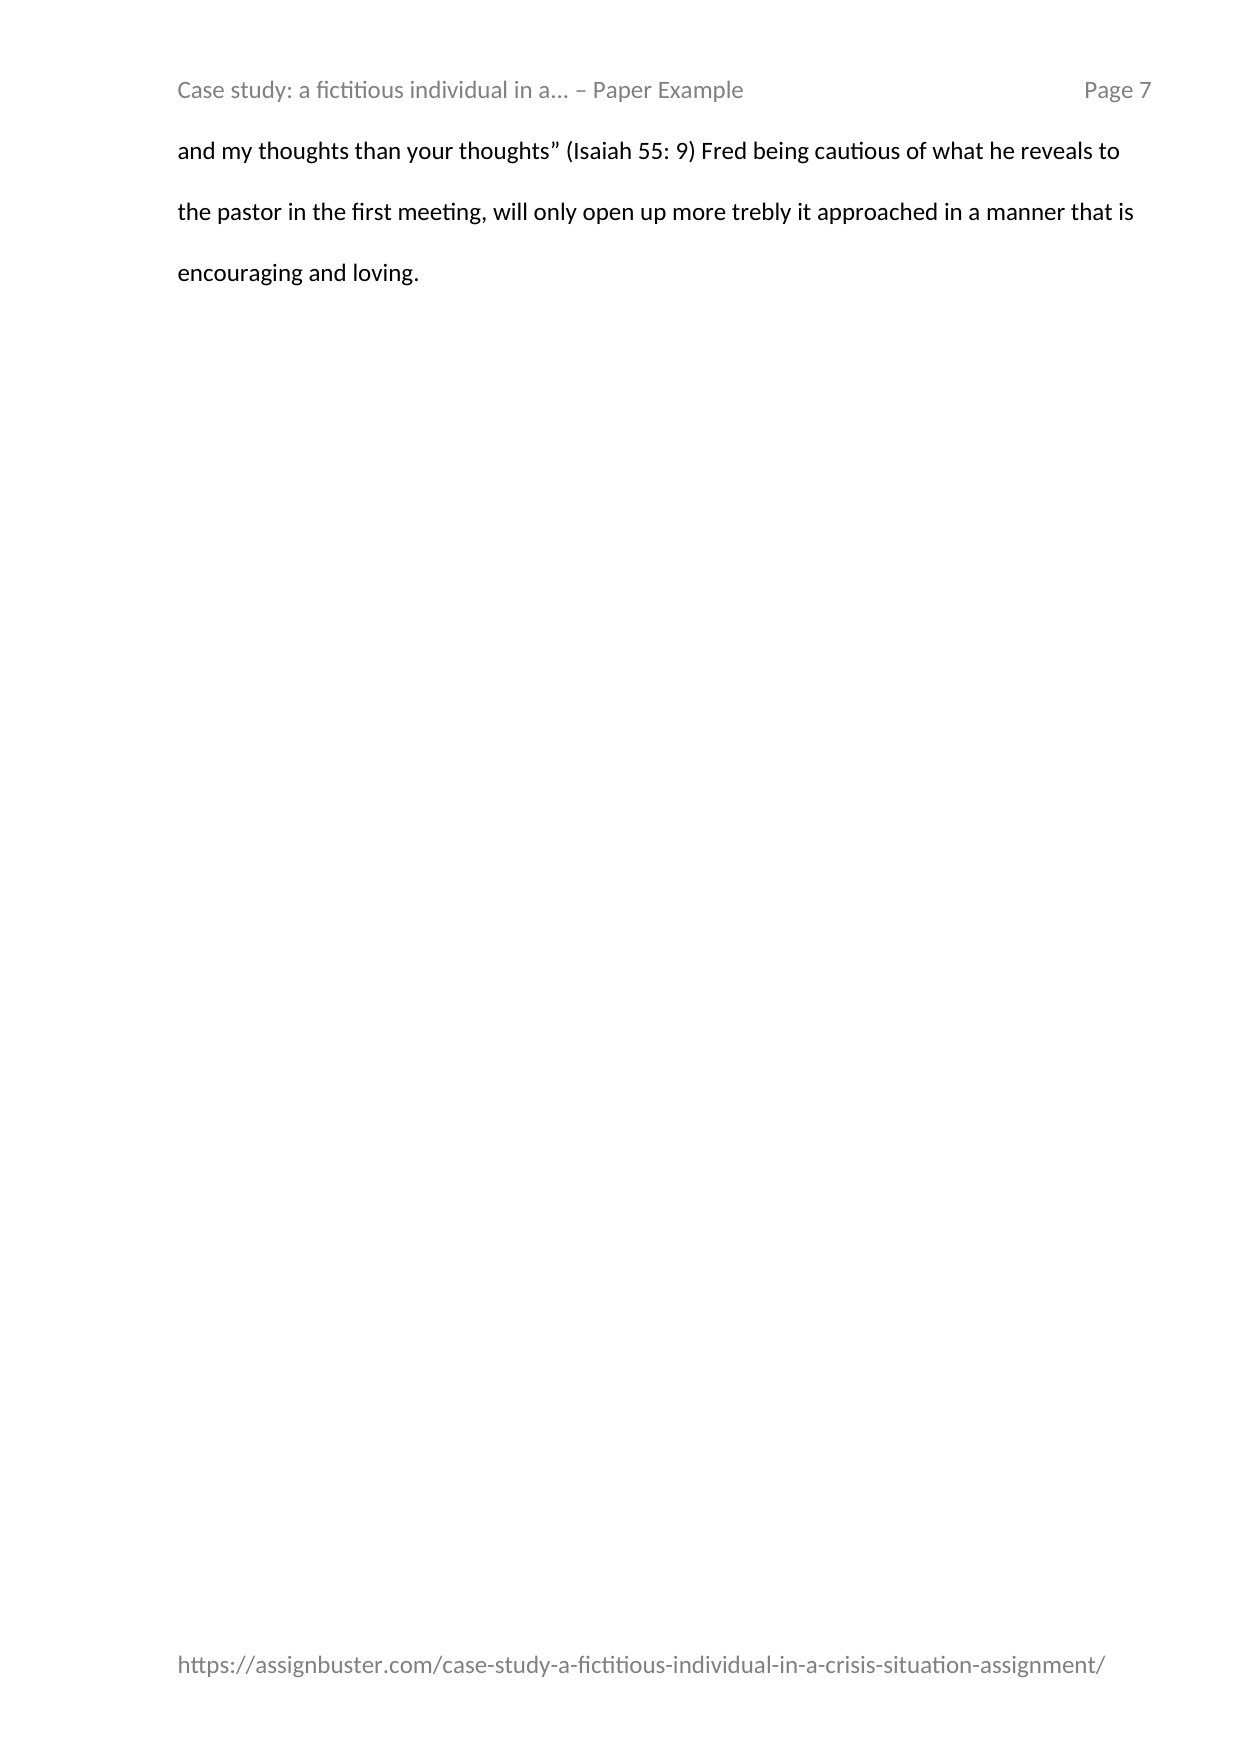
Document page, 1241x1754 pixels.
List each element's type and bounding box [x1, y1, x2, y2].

text [177, 135, 1152, 287]
